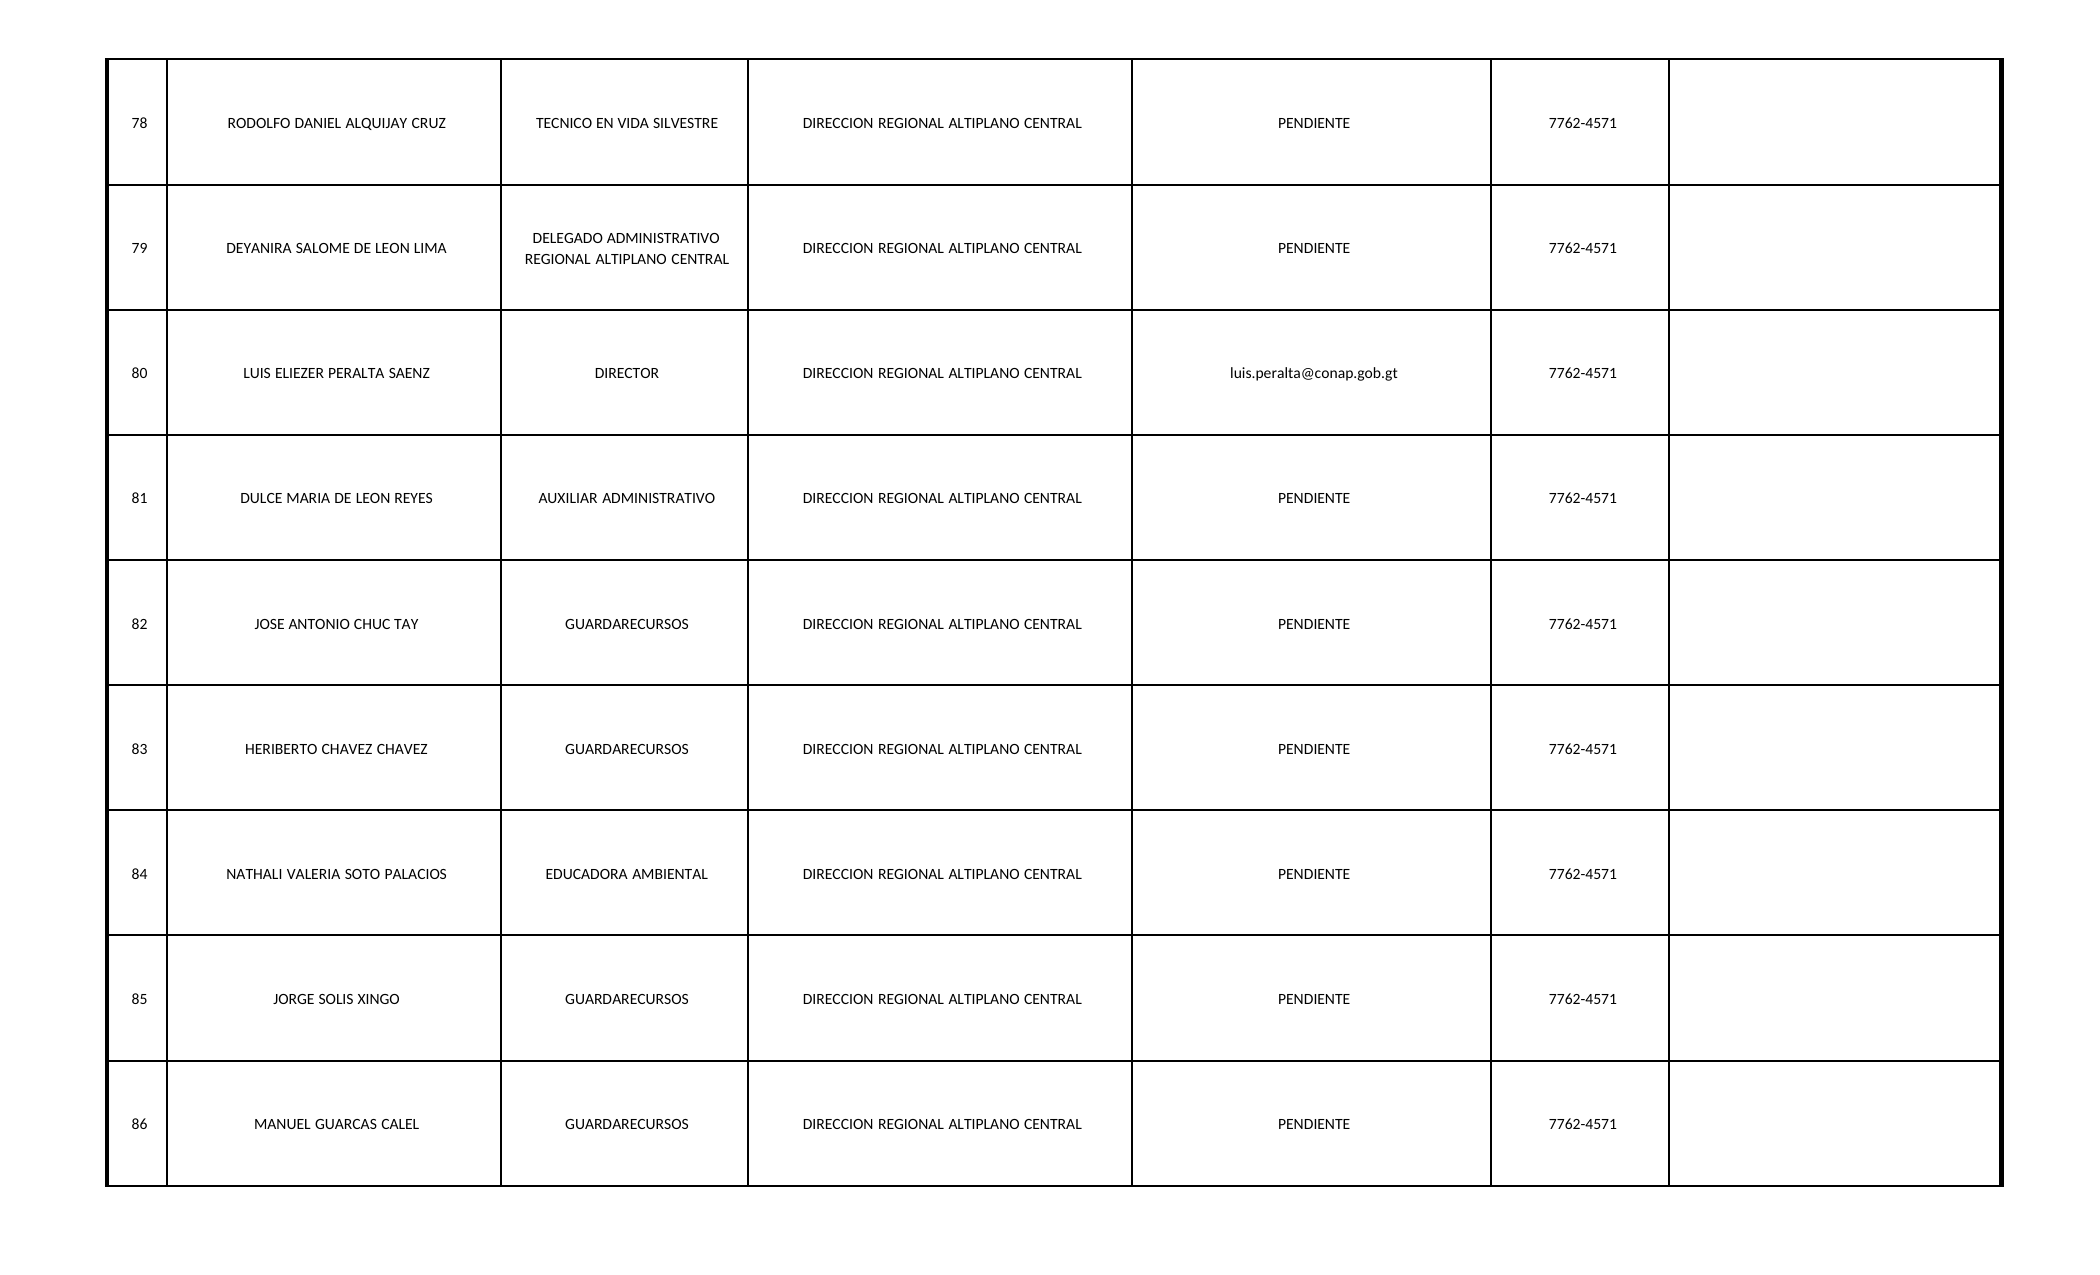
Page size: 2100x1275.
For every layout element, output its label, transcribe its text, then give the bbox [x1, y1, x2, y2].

table_cell 7762-4571 [1492, 811, 1668, 934]
table_cell 7762-4571 [1492, 436, 1668, 559]
table_cell [1670, 561, 1999, 684]
table_header RODOLFO DANIEL ALQUIJAY CRUZ [168, 60, 500, 183]
table_cell DIRECTOR [502, 311, 747, 434]
table_cell [1670, 936, 1999, 1059]
table_cell DIRECCION REGIONAL ALTIPLANO CENTRAL [749, 436, 1131, 559]
table_cell DIRECCION REGIONAL ALTIPLANO CENTRAL [749, 1062, 1131, 1185]
table_cell 7762-4571 [1492, 686, 1668, 809]
table_cell PENDIENTE [1133, 811, 1490, 934]
table_cell DULCE MARIA DE LEON REYES [168, 436, 500, 559]
table_cell 7762-4571 [1492, 936, 1668, 1059]
table_cell 84 [109, 811, 166, 934]
table_cell DIRECCION REGIONAL ALTIPLANO CENTRAL [749, 561, 1131, 684]
table_cell HERIBERTO CHAVEZ CHAVEZ [168, 686, 500, 809]
table_cell GUARDARECURSOS [502, 561, 747, 684]
table_cell [1670, 311, 1999, 434]
table_cell 80 [109, 311, 166, 434]
table_cell [1670, 186, 1999, 308]
table_header 7762-4571 [1492, 60, 1668, 183]
table_header PENDIENTE [1133, 60, 1490, 183]
table_cell EDUCADORA AMBIENTAL [502, 811, 747, 934]
table_cell luis.peralta@conap.gob.gt [1133, 311, 1490, 434]
table_cell AUXILIAR ADMINISTRATIVO [502, 436, 747, 559]
table_cell 7762-4571 [1492, 186, 1668, 308]
table_cell JORGE SOLIS XINGO [168, 936, 500, 1059]
table_cell JOSE ANTONIO CHUC TAY [168, 561, 500, 684]
table_cell 86 [109, 1062, 166, 1185]
table_cell MANUEL GUARCAS CALEL [168, 1062, 500, 1185]
table_cell PENDIENTE [1133, 686, 1490, 809]
table_cell DIRECCION REGIONAL ALTIPLANO CENTRAL [749, 936, 1131, 1059]
table_cell PENDIENTE [1133, 561, 1490, 684]
table_header [1670, 60, 1999, 183]
table_cell 82 [109, 561, 166, 684]
table_cell PENDIENTE [1133, 186, 1490, 308]
table_cell PENDIENTE [1133, 436, 1490, 559]
table_cell 7762-4571 [1492, 561, 1668, 684]
table_cell GUARDARECURSOS [502, 1062, 747, 1185]
table_cell [1670, 811, 1999, 934]
table_cell DIRECCION REGIONAL ALTIPLANO CENTRAL [749, 686, 1131, 809]
table_cell 85 [109, 936, 166, 1059]
table_cell PENDIENTE [1133, 1062, 1490, 1185]
table_header TECNICO EN VIDA SILVESTRE [502, 60, 747, 183]
table_cell DIRECCION REGIONAL ALTIPLANO CENTRAL [749, 311, 1131, 434]
table_cell [1670, 436, 1999, 559]
table_cell LUIS ELIEZER PERALTA SAENZ [168, 311, 500, 434]
table_cell GUARDARECURSOS [502, 686, 747, 809]
table_cell NATHALI VALERIA SOTO PALACIOS [168, 811, 500, 934]
table_header 78 [109, 60, 166, 183]
table_cell 7762-4571 [1492, 1062, 1668, 1185]
table_cell DELEGADO ADMINISTRATIVO REGIONAL ALTIPLANO CENTRAL [502, 186, 747, 308]
table_cell [1670, 1062, 1999, 1185]
table_cell 79 [109, 186, 166, 308]
table_cell DIRECCION REGIONAL ALTIPLANO CENTRAL [749, 811, 1131, 934]
table_header DIRECCION REGIONAL ALTIPLANO CENTRAL [749, 60, 1131, 183]
table_cell 7762-4571 [1492, 311, 1668, 434]
table_cell 81 [109, 436, 166, 559]
table_cell PENDIENTE [1133, 936, 1490, 1059]
table_cell DEYANIRA SALOME DE LEON LIMA [168, 186, 500, 308]
table_cell DIRECCION REGIONAL ALTIPLANO CENTRAL [749, 186, 1131, 308]
table_cell [1670, 686, 1999, 809]
table_cell GUARDARECURSOS [502, 936, 747, 1059]
table_cell 83 [109, 686, 166, 809]
